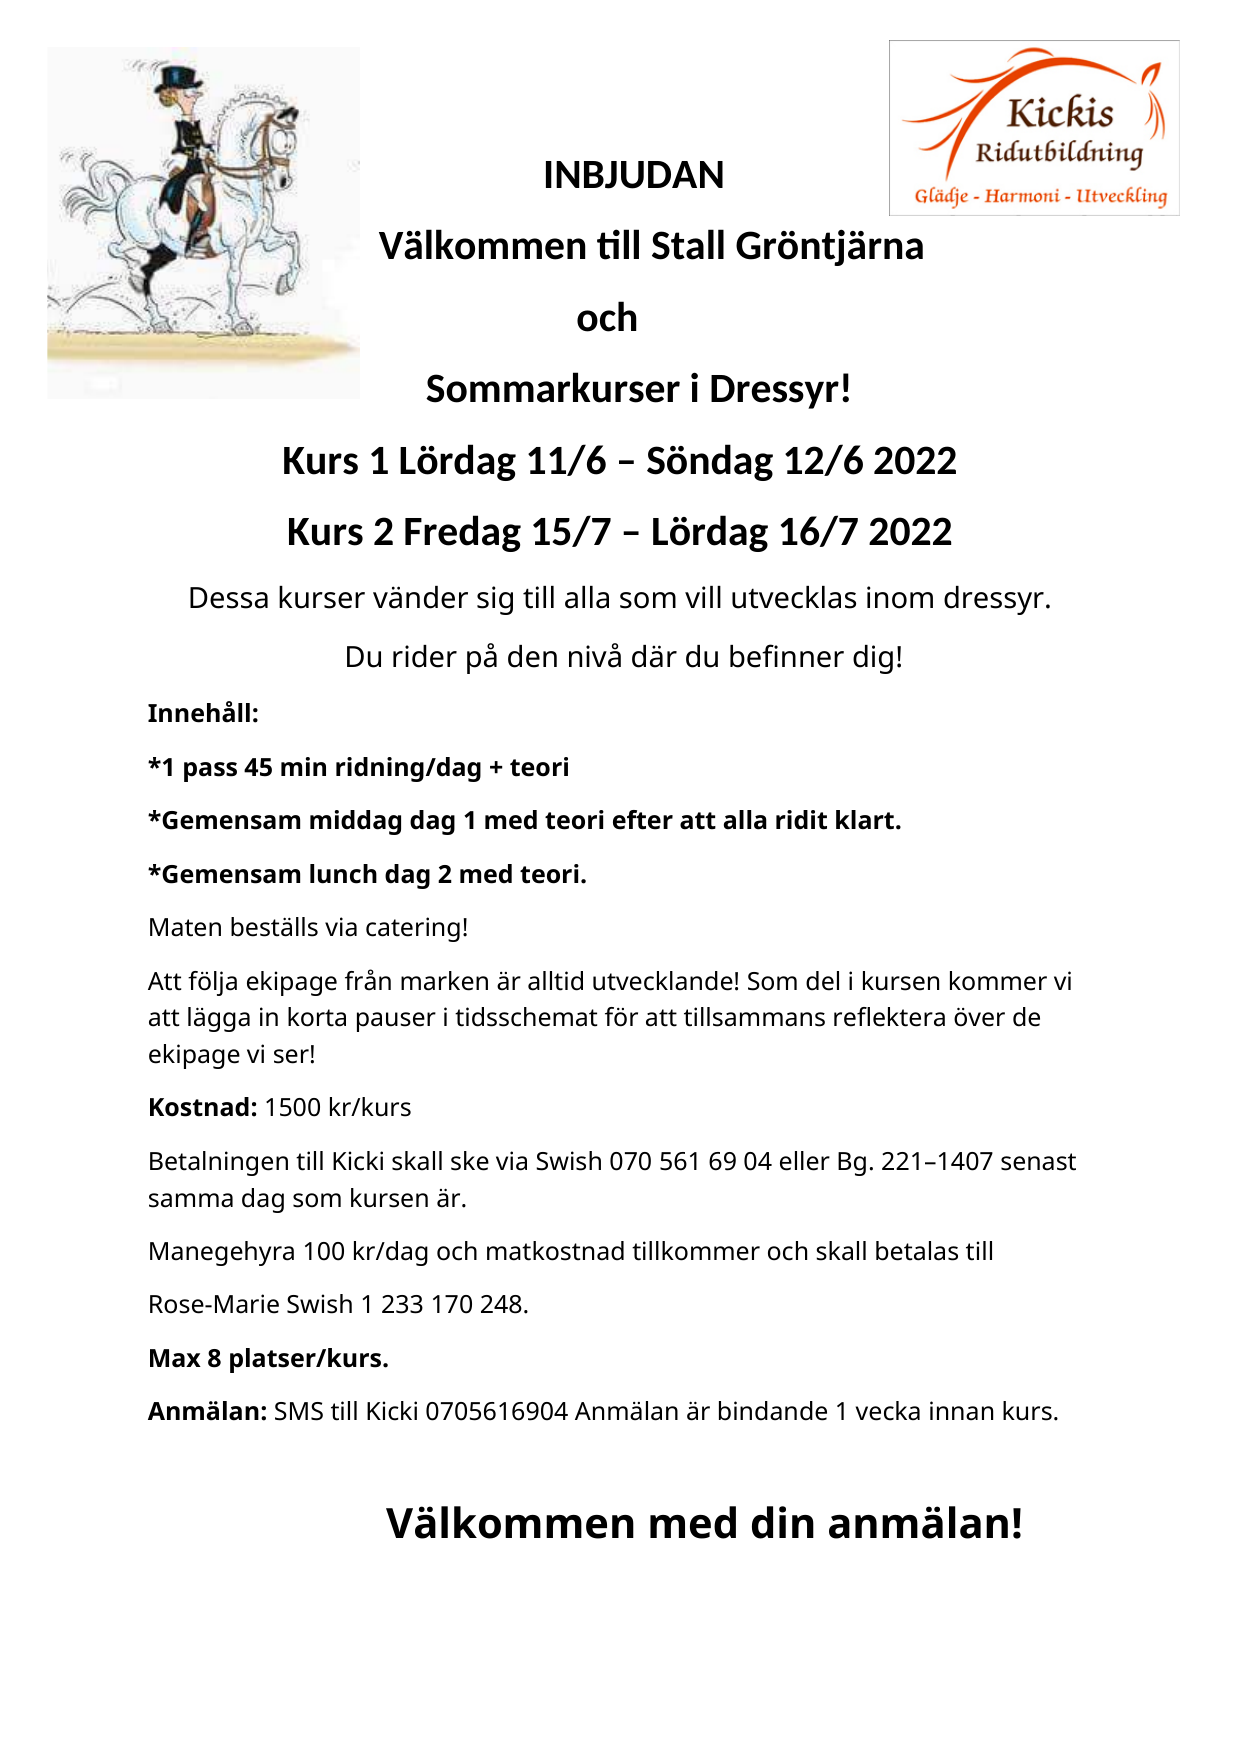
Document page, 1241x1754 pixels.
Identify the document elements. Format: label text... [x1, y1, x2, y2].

text *Gemensam middag dag 1 med teori efter att alla ridit klart. [148, 803, 1093, 837]
text Innehåll: [148, 696, 1093, 730]
text Max 8 platser/kurs. [148, 1341, 1093, 1375]
text Sommarkurser i Dressyr! [148, 362, 1093, 413]
text Manegehyra 100 kr/dag och matkostnad tillkommer och skall betalas till [148, 1234, 1093, 1268]
text Kurs 1 Lördag 11/6 – Söndag 12/6 2022 [148, 434, 1093, 485]
text Rose-Marie Swish 1 233 170 248. [148, 1287, 1093, 1321]
text Betalningen till Kicki skall ske via Swish 070 561 69 04 eller Bg. 221–1407 senast samma dag som kursen är. [148, 1143, 1093, 1214]
text INBJUDAN [360, 148, 889, 198]
picture [889, 40, 1180, 216]
text *1 pass 45 min ridning/dag + teori [148, 749, 1093, 783]
text Välkommen med din anmälan! [148, 1494, 1093, 1551]
text Kostnad: 1500 kr/kurs [148, 1090, 1093, 1124]
text Välkommen till Stall Gröntjärna [360, 219, 1093, 270]
text Dessa kurser vänder sig till alla som vill utvecklas inom dressyr. [148, 577, 1093, 617]
picture [47, 47, 360, 399]
text Maten beställs via catering! [148, 910, 1093, 944]
text Kurs 2 Fredag 15/7 – Lördag 16/7 2022 [148, 505, 1093, 556]
text Anmälan: SMS till Kicki 0705616904 Anmälan är bindande 1 vecka innan kurs. [148, 1394, 1093, 1428]
text och [360, 291, 1093, 342]
text Du rider på den nivå där du befinner dig! [148, 636, 1093, 676]
text Att följa ekipage från marken är alltid utvecklande! Som del i kursen kommer vi att lägga in korta pauser i tidsschemat för att tillsammans reflektera över de ekipage vi ser! [148, 963, 1093, 1071]
text *Gemensam lunch dag 2 med teori. [148, 856, 1093, 890]
